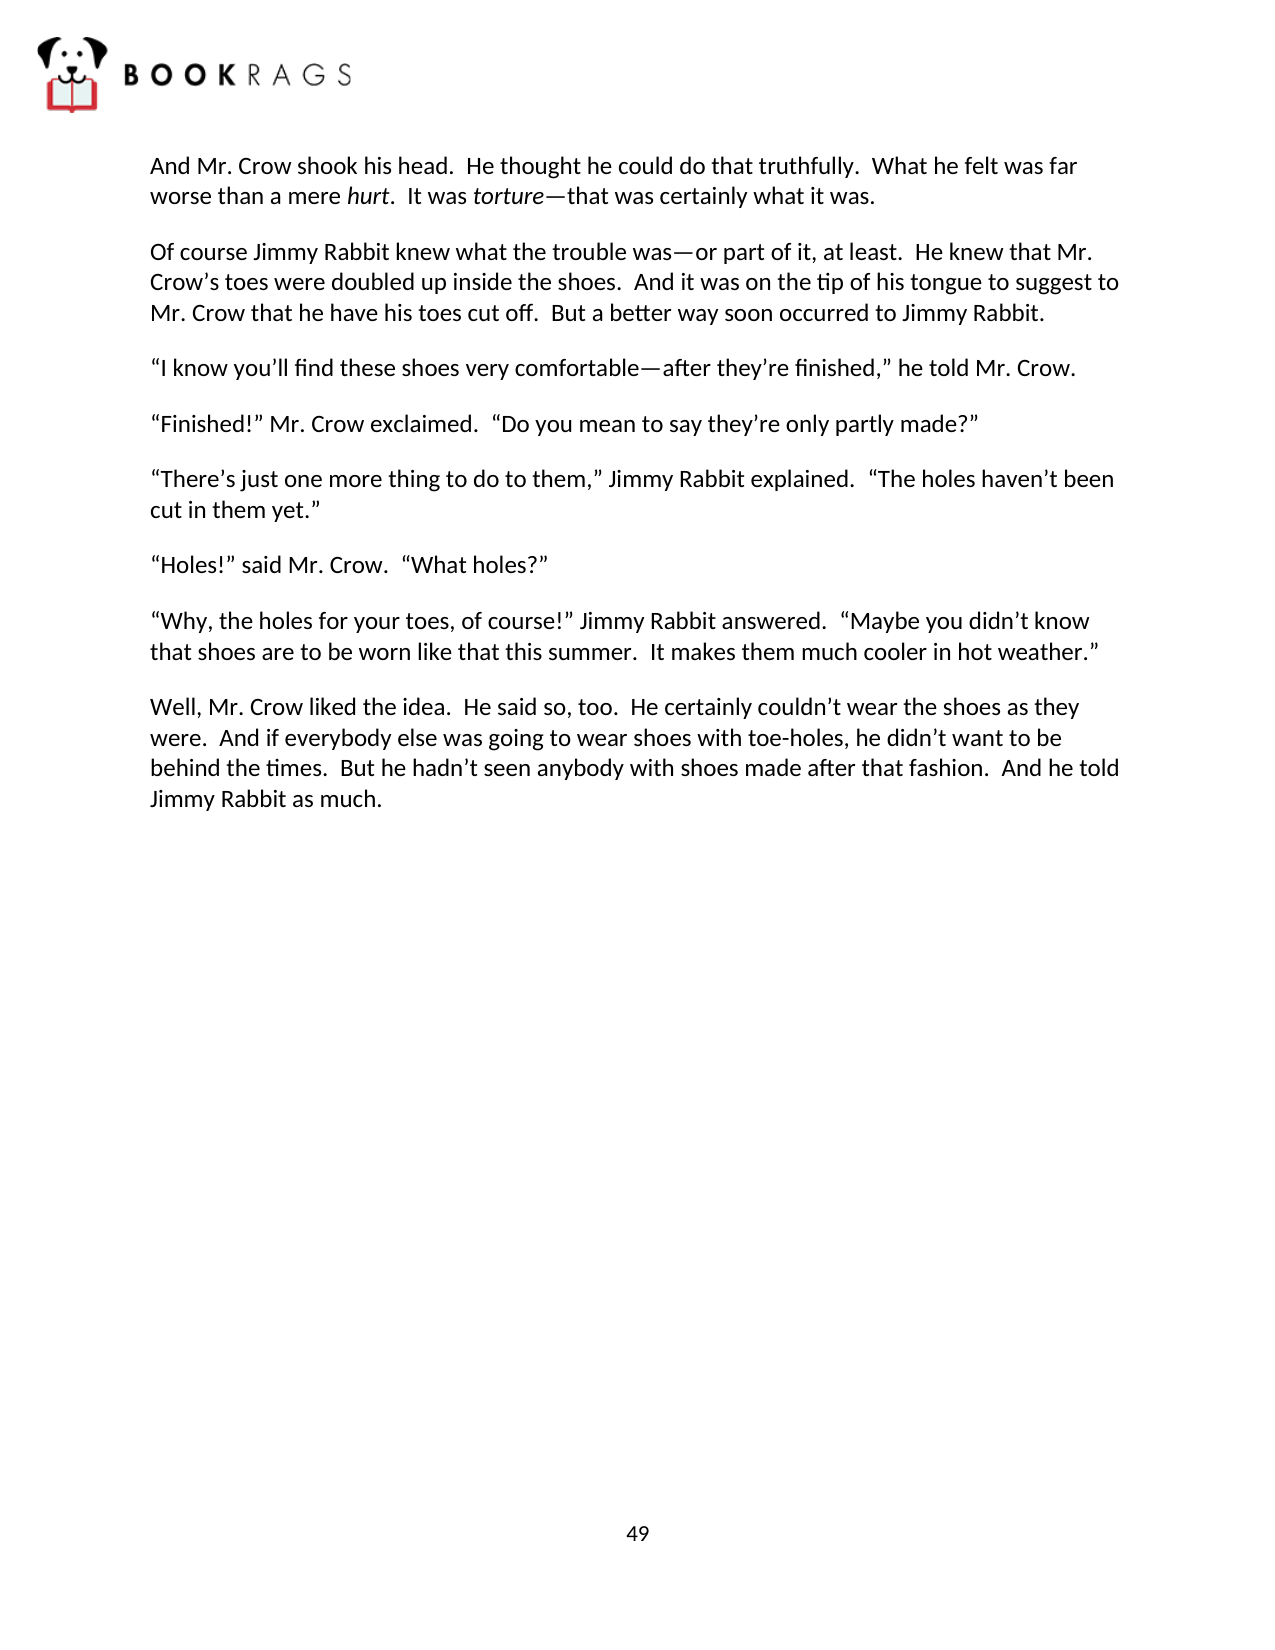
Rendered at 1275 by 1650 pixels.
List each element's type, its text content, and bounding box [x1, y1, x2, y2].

text “There’s just one more thing to do to them,” Jimmy Rabbit explained. “The holes haven’t been cut in them yet.” [150, 464, 1125, 525]
text “Finished!” Mr. Crow exclaimed. “Do you mean to say they’re only partly made?” [150, 408, 1125, 439]
picture [37, 37, 351, 113]
text “I know you’ll find these shoes very comfortable—­after they’re finished,” he told Mr. Crow. [150, 353, 1125, 383]
text “Holes!” said Mr. Crow. “What holes?” [150, 550, 1125, 580]
text Of course Jimmy Rabbit knew what the trouble was—­or part of it, at least. He knew that Mr. Crow’s toes were doubled up inside the shoes. And it was on the tip of his tongue to suggest to Mr. Crow that he have his toes cut off. But a better way soon occurred to Jimmy Rabbit. [150, 236, 1125, 328]
text “Why, the holes for your toes, of course!” Jimmy Rabbit answered. “Maybe you didn’t know that shoes are to be worn like that this summer. It makes them much cooler in hot weather.” [150, 605, 1125, 666]
text Well, Mr. Crow liked the idea. He said so, too. He certainly couldn’t wear the shoes as they were. And if everybody else was going to wear shoes with toe-holes, he didn’t want to be behind the times. But he hadn’t seen anybody with shoes made after that fashion. And he told Jimmy Rabbit as much. [150, 691, 1125, 813]
text And Mr. Crow shook his head. He thought he could do that truthfully. What he felt was far worse than a mere hurt. It was torture—­that was certainly what it was. [150, 150, 1125, 211]
